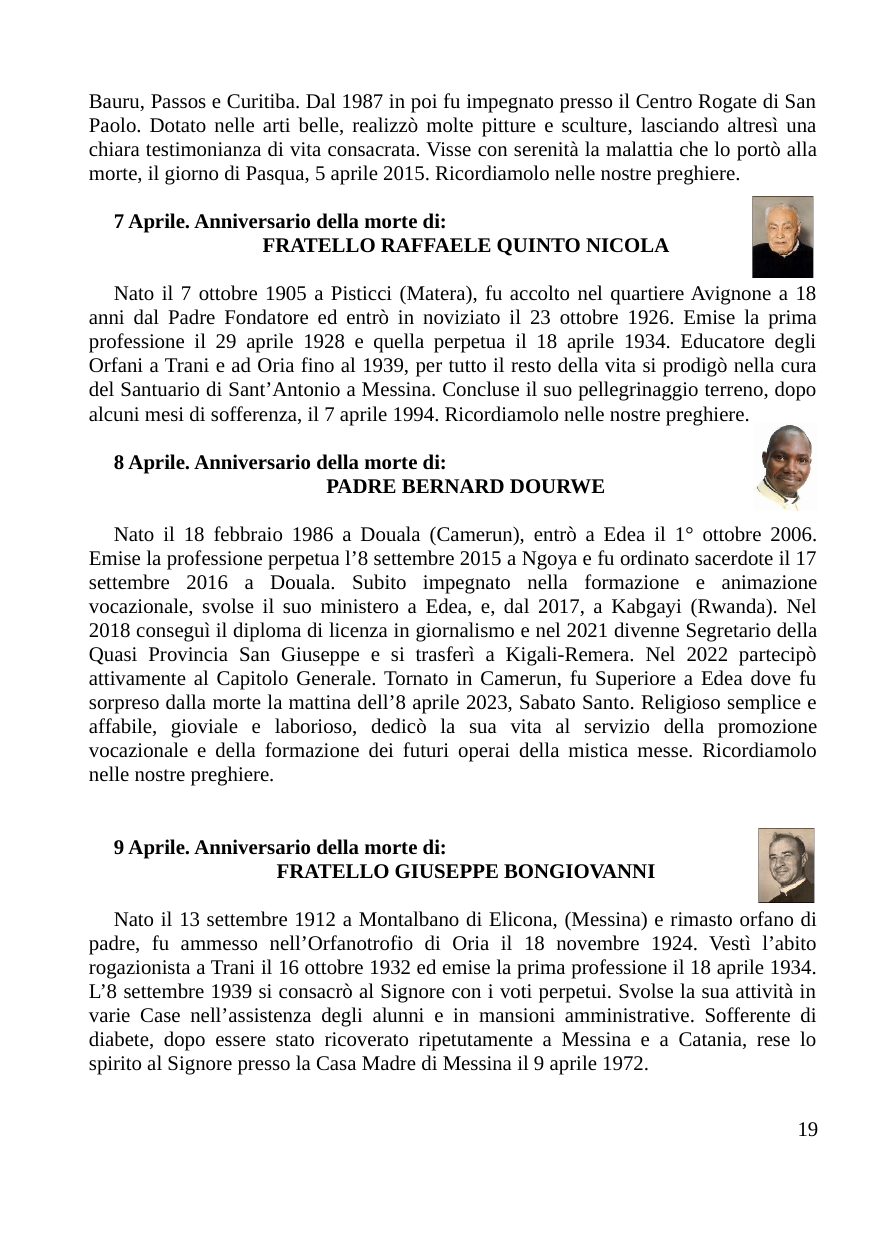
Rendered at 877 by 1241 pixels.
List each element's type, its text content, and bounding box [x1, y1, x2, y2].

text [89, 89, 818, 185]
text Nato il 13 settembre 1912 a Montalbano di Elicona, (Messina) e rimasto orfano di padre, fu ammesso nell’Orfanotrofio di Oria il 18 novembre 1924. Vestì l’abito rogazionista a Trani il 16 ottobre 1932 ed emise la prima professione il 18 aprile 1934. L’8 settembre 1939 si consacrò al Signore con i voti perpetui. Svolse la sua attività in varie Case nell’assistenza degli alunni e in mansioni amministrative. Sofferente di diabete, dopo essere stato ricoverato ripetutamente a Messina e a Catania, rese lo spirito al Signore presso la Casa Madre di Messina il 9 aprile 1972. [89, 907, 818, 1075]
text 9 Aprile. Anniversario della morte di: [89, 834, 758, 859]
text Fratello Giuseppe Bongiovanni [89, 859, 758, 883]
picture [758, 828, 815, 903]
picture [752, 196, 814, 278]
picture [752, 423, 818, 511]
text FRATELLO RAFFAELE QUINTO NICOLA [89, 233, 752, 257]
text Nato il 18 febbraio 1986 a Douala (Camerun), entrò a Edea il 1° ottobre 2006. Emise la professione perpetua l’8 settembre 2015 a Ngoya e fu ordinato sacerdote il 17 settembre 2016 a Douala. Subito impegnato nella formazione e animazione vocazionale, svolse il suo ministero a Edea, e, dal 2017, a Kabgayi (Rwanda). Nel 2018 conseguì il diploma di licenza in giornalismo e nel 2021 divenne Segretario della Quasi Provincia San Giuseppe e si trasferì a Kigali-Remera. Nel 2022 partecipò attivamente al Capitolo Generale. Tornato in Camerun, fu Superiore a Edea dove fu sorpreso dalla morte la mattina dell’8 aprile 2023, Sabato Santo. Religioso semplice e affabile, gioviale e laborioso, dedicò la sua vita al servizio della promozione vocazionale e della formazione dei futuri operai della mistica messe. Ricordiamolo nelle nostre preghiere. [89, 522, 818, 786]
text 8 Aprile. Anniversario della morte di: [89, 449, 752, 474]
text PADRE BERNARD DOURWE [89, 474, 752, 498]
text 7 Aprile. Anniversario della morte di: [89, 209, 752, 233]
text Nato il 7 ottobre 1905 a Pisticci (Matera), fu accolto nel quartiere Avignone a 18 anni dal Padre Fondatore ed entrò in noviziato il 23 ottobre 1926. Emise la prima professione il 29 aprile 1928 e quella perpetua il 18 aprile 1934. Educatore degli Orfani a Trani e ad Oria fino al 1939, per tutto il resto della vita si prodigò nella cura del Santuario di Sant’Antonio a Messina. Concluse il suo pellegrinaggio terreno, dopo alcuni mesi di sofferenza, il 7 aprile 1994. Ricordiamolo nelle nostre preghiere. [89, 281, 818, 426]
